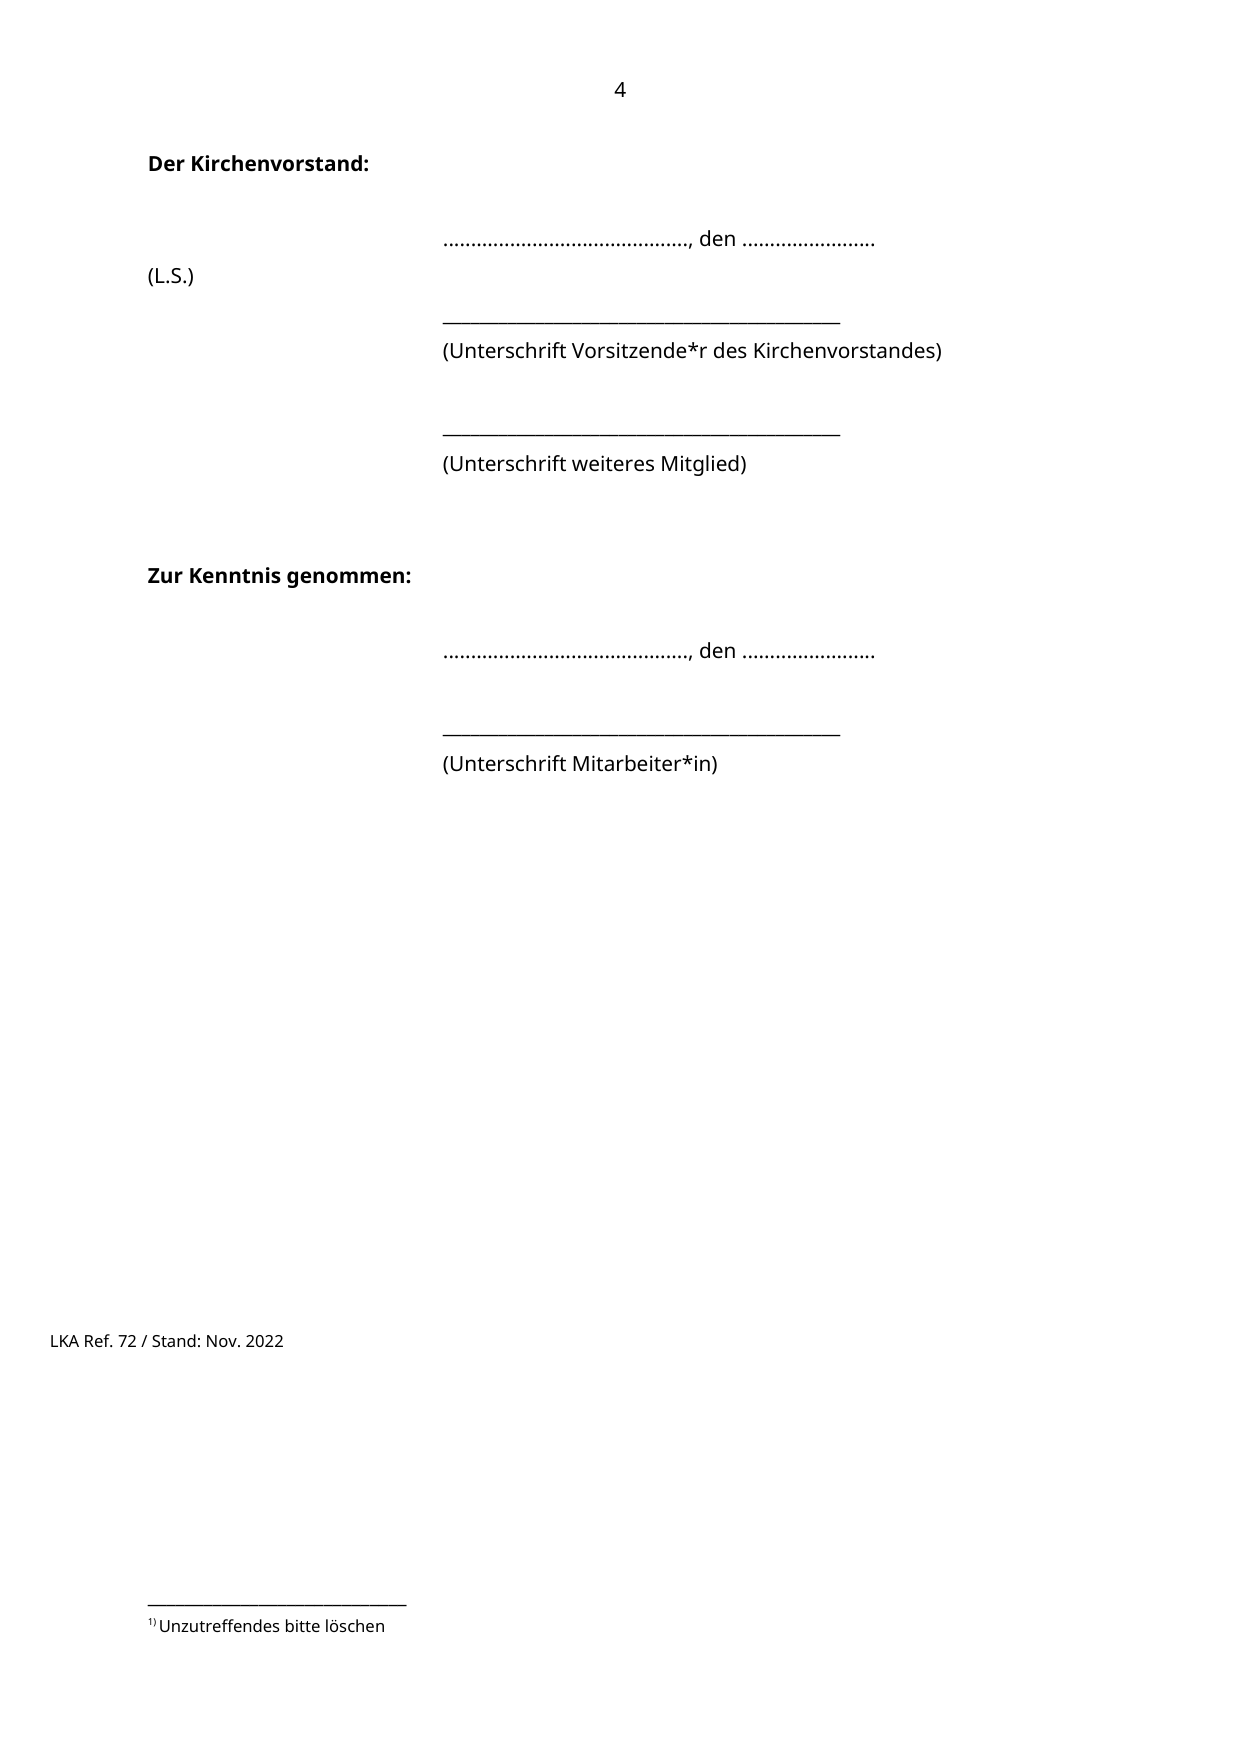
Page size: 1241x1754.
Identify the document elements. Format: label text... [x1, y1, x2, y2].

text (Unterschrift weiteres Mitglied) [369, 448, 1093, 477]
text ............................................, den ........................ [443, 635, 1093, 664]
text ___________________________________________ [369, 710, 1093, 739]
text (L.S.) [148, 260, 1093, 289]
text (Unterschrift Vorsitzende*r des Kirchenvorstandes) [443, 335, 1093, 364]
subtitle Zur Kenntnis genommen: [148, 560, 1093, 589]
text ___________________________________________ [369, 298, 1093, 327]
text ___________________________________________ [369, 410, 1093, 439]
text ............................................, den ........................ [369, 223, 1093, 252]
text (Unterschrift Mitarbeiter*in) [369, 748, 1093, 777]
subtitle Der Kirchenvorstand: [148, 148, 1093, 177]
